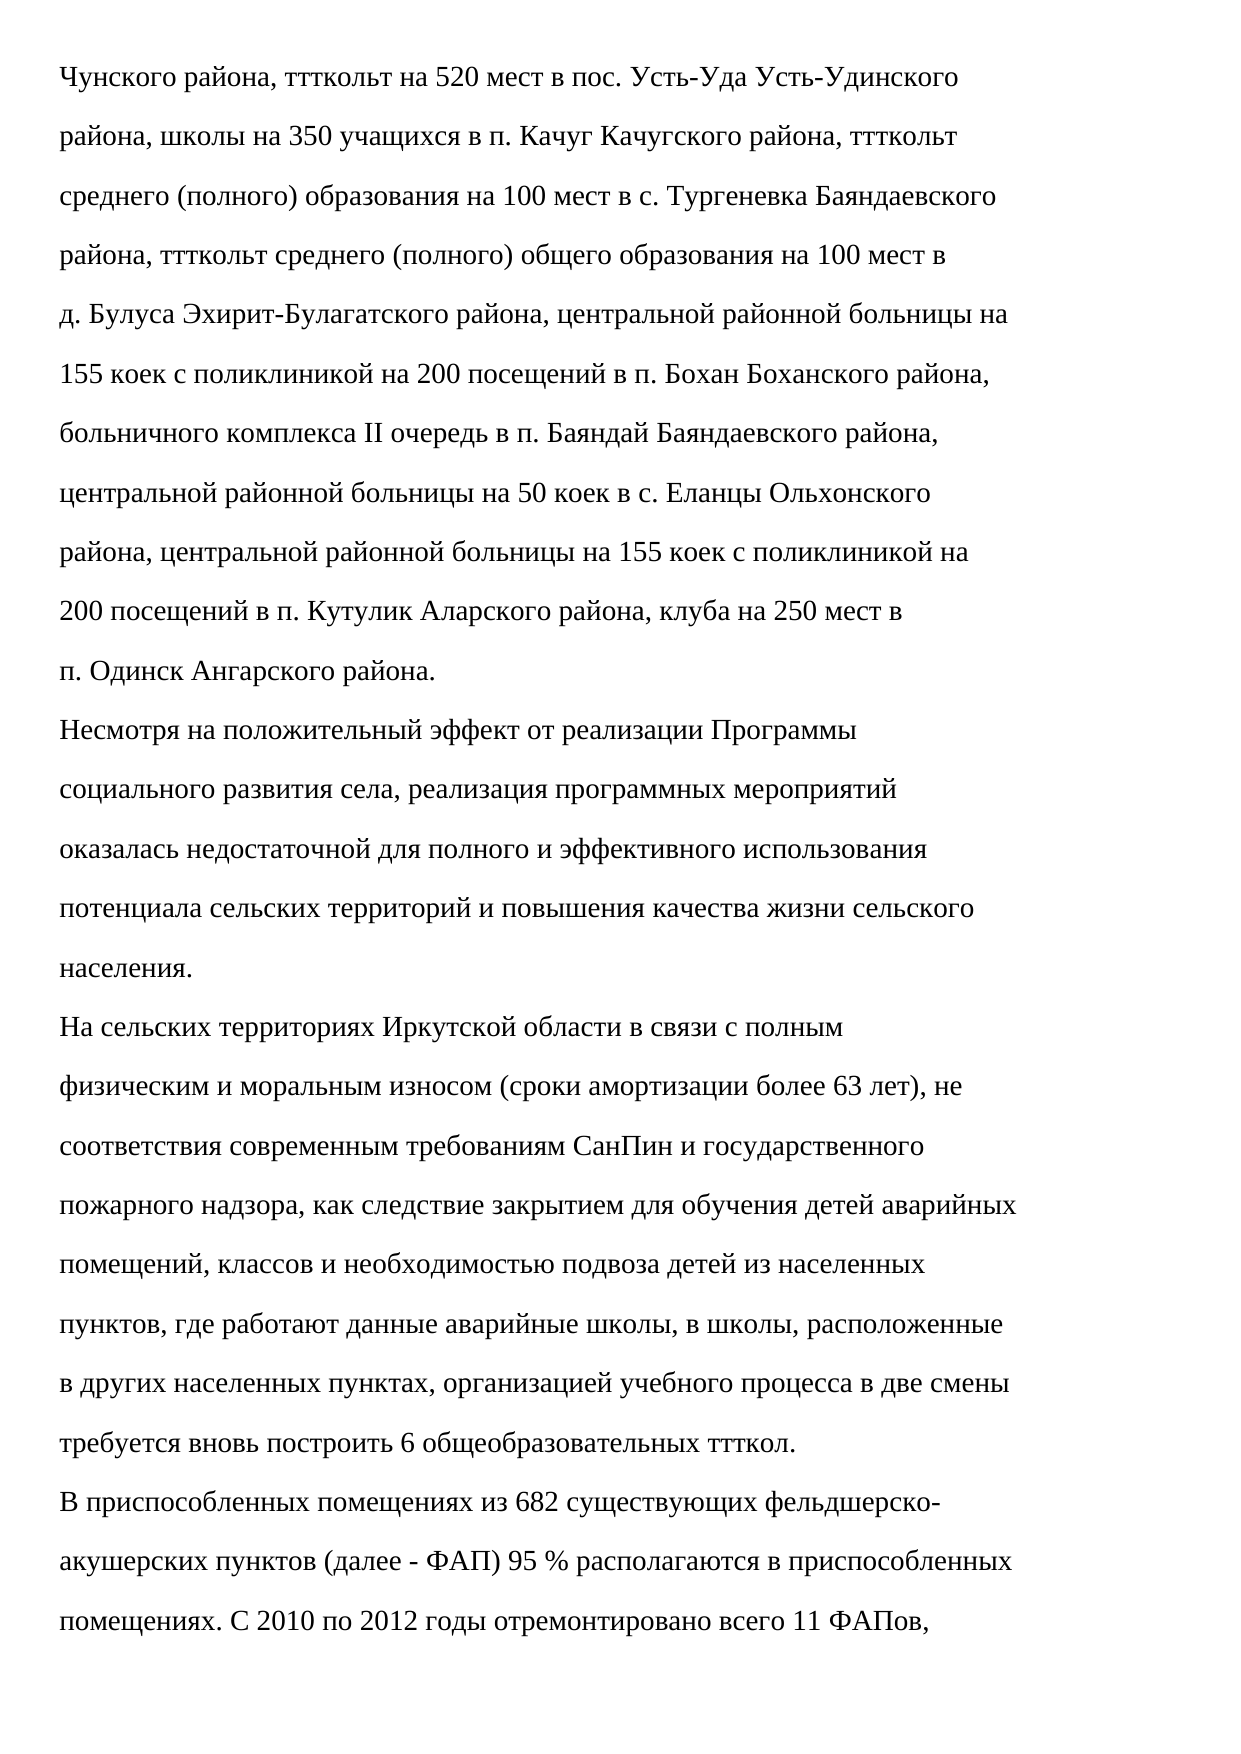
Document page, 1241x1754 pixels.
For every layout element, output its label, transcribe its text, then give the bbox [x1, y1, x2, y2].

text соответствия современным требованиям СанПин и государственного [59, 1128, 1181, 1161]
text физическим и моральным износом (сроки амортизации более 63 лет), не [59, 1068, 1181, 1102]
text социального развития села, реализация программных мероприятий [59, 772, 1181, 805]
text требуется вновь построить 6 общеобразовательных ттткол. [59, 1425, 1181, 1458]
text помещениях. С 2010 по 2012 годы отремонтировано всего 11 ФАПов, [59, 1603, 1181, 1636]
text На сельских территориях Иркутской области в связи с полным [59, 1009, 1181, 1043]
text района, ттткольт среднего (полного) общего образования на 100 мест в [59, 237, 1181, 271]
text Чунского района, ттткольт на 520 мест в пос. Усть-Уда Усть-Удинского [59, 59, 1181, 93]
text оказалась недостаточной для полного и эффективного использования [59, 831, 1181, 864]
text д. Булуса Эхирит-Булагатского района, центральной районной больницы на [59, 297, 1181, 330]
text 200 посещений в п. Кутулик Аларского района, клуба на 250 мест в [59, 593, 1181, 627]
text 155 коек с поликлиникой на 200 посещений в п. Бохан Боханского района, [59, 356, 1181, 389]
text района, школы на 350 учащихся в п. Качуг Качугского района, ттткольт [59, 118, 1181, 152]
text центральной районной больницы на 50 коек в с. Еланцы Ольхонского [59, 475, 1181, 508]
text потенциала сельских территорий и повышения качества жизни сельского [59, 890, 1181, 924]
text пунктов, где работают данные аварийные школы, в школы, расположенные [59, 1306, 1181, 1339]
text п. Одинск Ангарского района. [59, 653, 1181, 686]
text населения. [59, 950, 1181, 983]
text района, центральной районной больницы на 155 коек с поликлиникой на [59, 534, 1181, 568]
text больничного комплекса II очередь в п. Баяндай Баяндаевского района, [59, 415, 1181, 449]
text В приспособленных помещениях из 682 существующих фельдшерско- [59, 1484, 1181, 1518]
text пожарного надзора, как следствие закрытием для обучения детей аварийных [59, 1187, 1181, 1221]
text помещений, классов и необходимостью подвоза детей из населенных [59, 1247, 1181, 1280]
text акушерских пунктов (далее - ФАП) 95 % располагаются в приспособленных [59, 1543, 1181, 1577]
text в других населенных пунктах, организацией учебного процесса в две смены [59, 1365, 1181, 1399]
text Несмотря на положительный эффект от реализации Программы [59, 712, 1181, 746]
text среднего (полного) образования на 100 мест в с. Тургеневка Баяндаевского [59, 178, 1181, 211]
